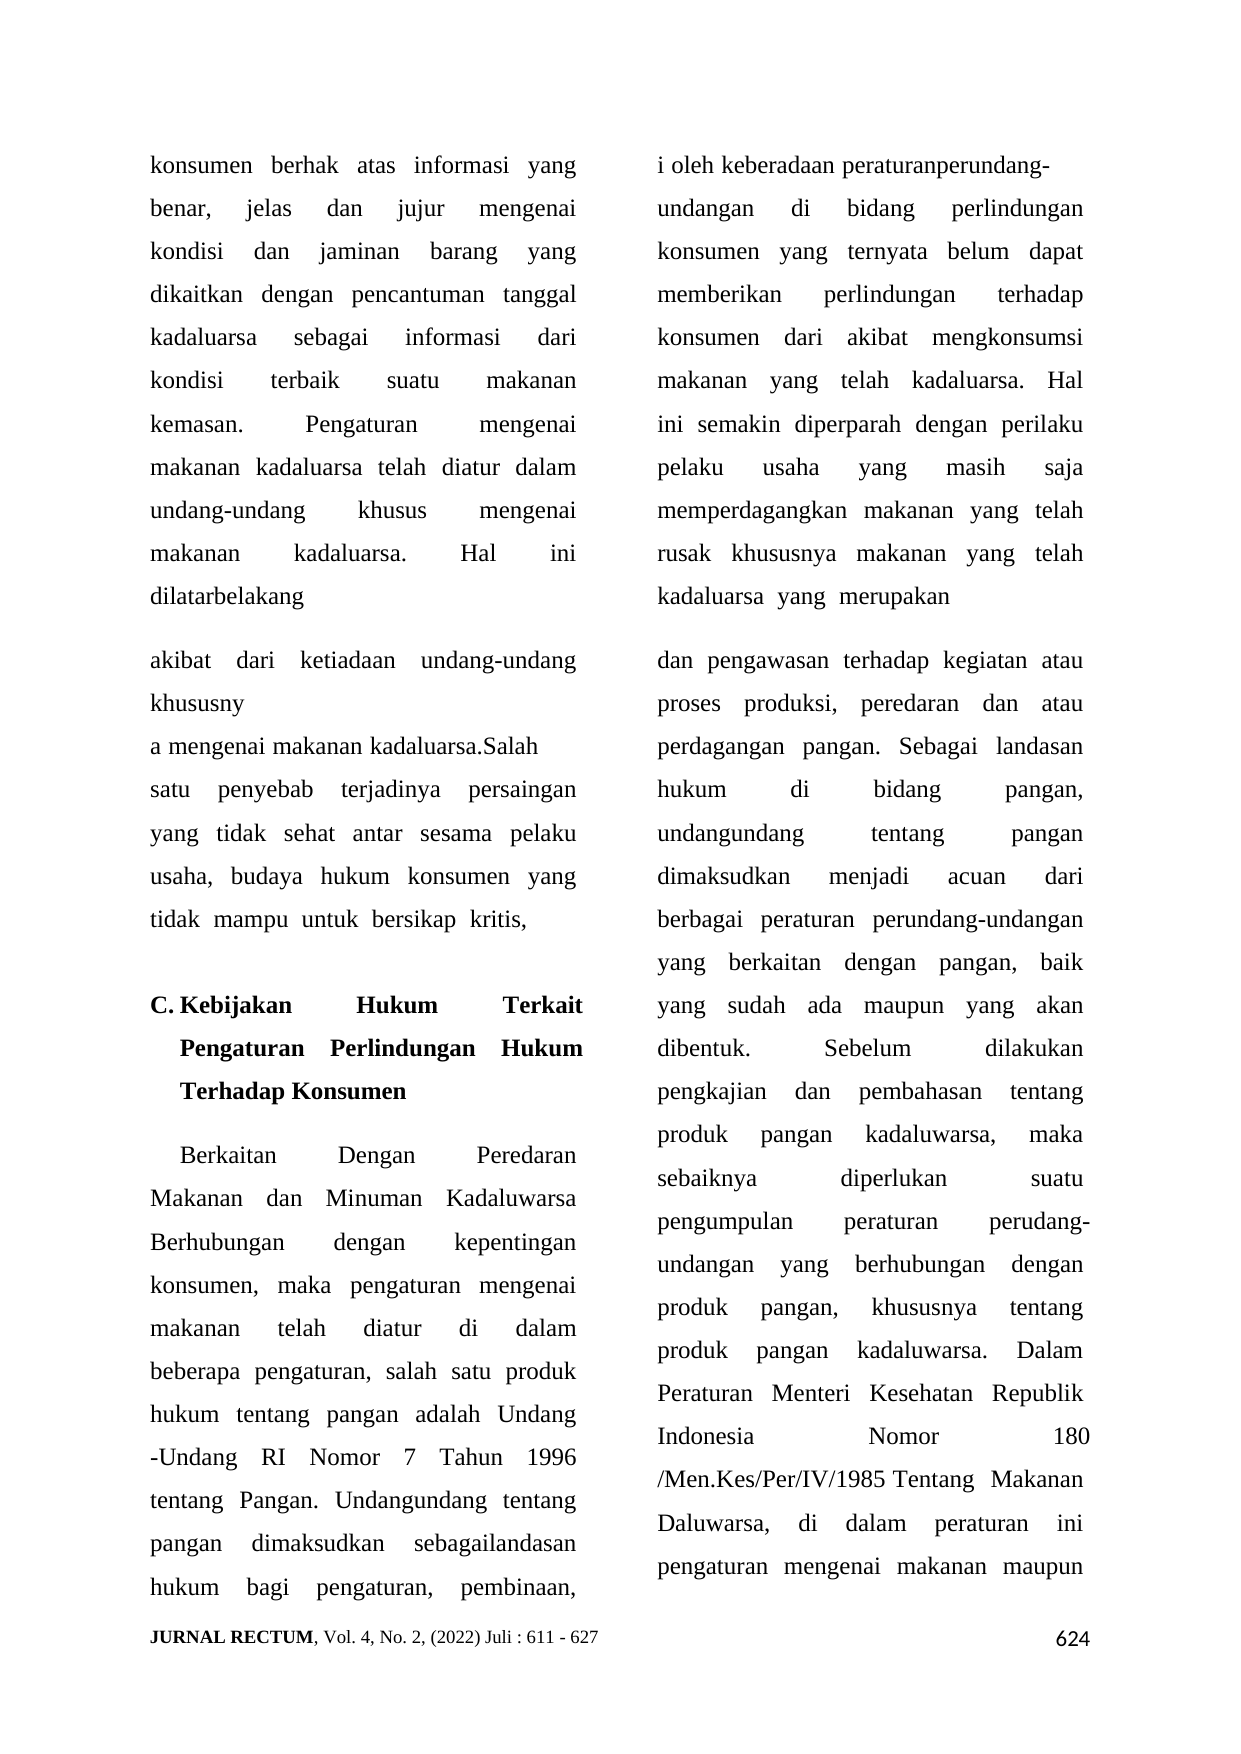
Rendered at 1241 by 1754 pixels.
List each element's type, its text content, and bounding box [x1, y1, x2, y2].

list Kebijakan Hukum Terkait Pengaturan Perlindungan Hukum Terhadap Konsumen [150, 990, 583, 1105]
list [657, 150, 1090, 610]
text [657, 645, 1090, 1579]
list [150, 150, 583, 610]
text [150, 1140, 583, 1600]
list akibati darii ketiadaani undang-undangi khususnyaimengenaiimakananikadaluarsa.Salahi satui penyebabi terjadinyai persaingani yangi tidaki sehati antari sesamai pelakui usaha,i budayai hukumi konsumeni yangi tidaki mampui untuki bersikapi kritis,i [150, 645, 583, 933]
